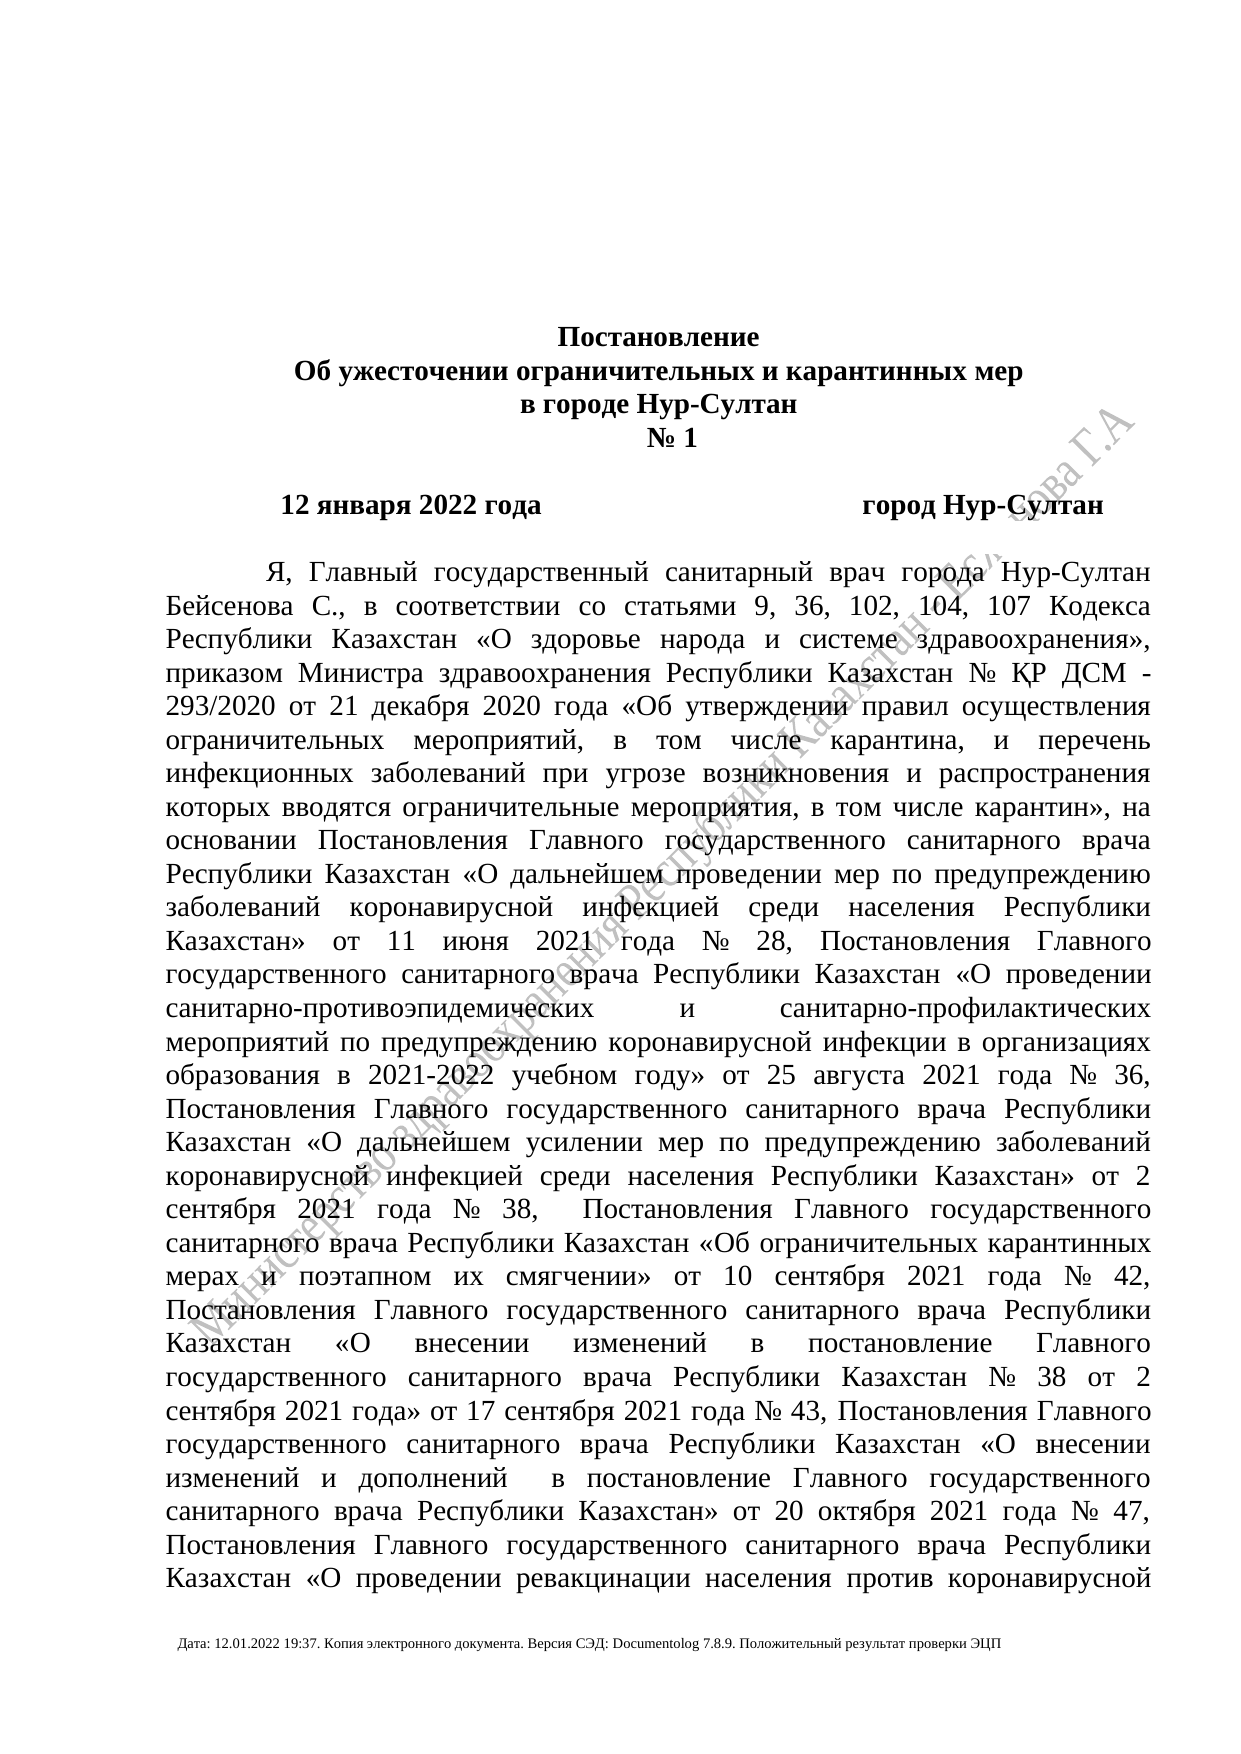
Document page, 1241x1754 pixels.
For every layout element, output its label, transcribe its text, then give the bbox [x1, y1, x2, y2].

text 12 января 2022 года город Нур-Султан [165, 487, 1152, 521]
text № 1 [165, 420, 1152, 453]
text Постановление [165, 319, 1152, 353]
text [165, 554, 1152, 1600]
text Об ужесточении ограничительных и карантинных мер [165, 353, 1152, 386]
text в городе Нур-Султан [165, 386, 1152, 420]
